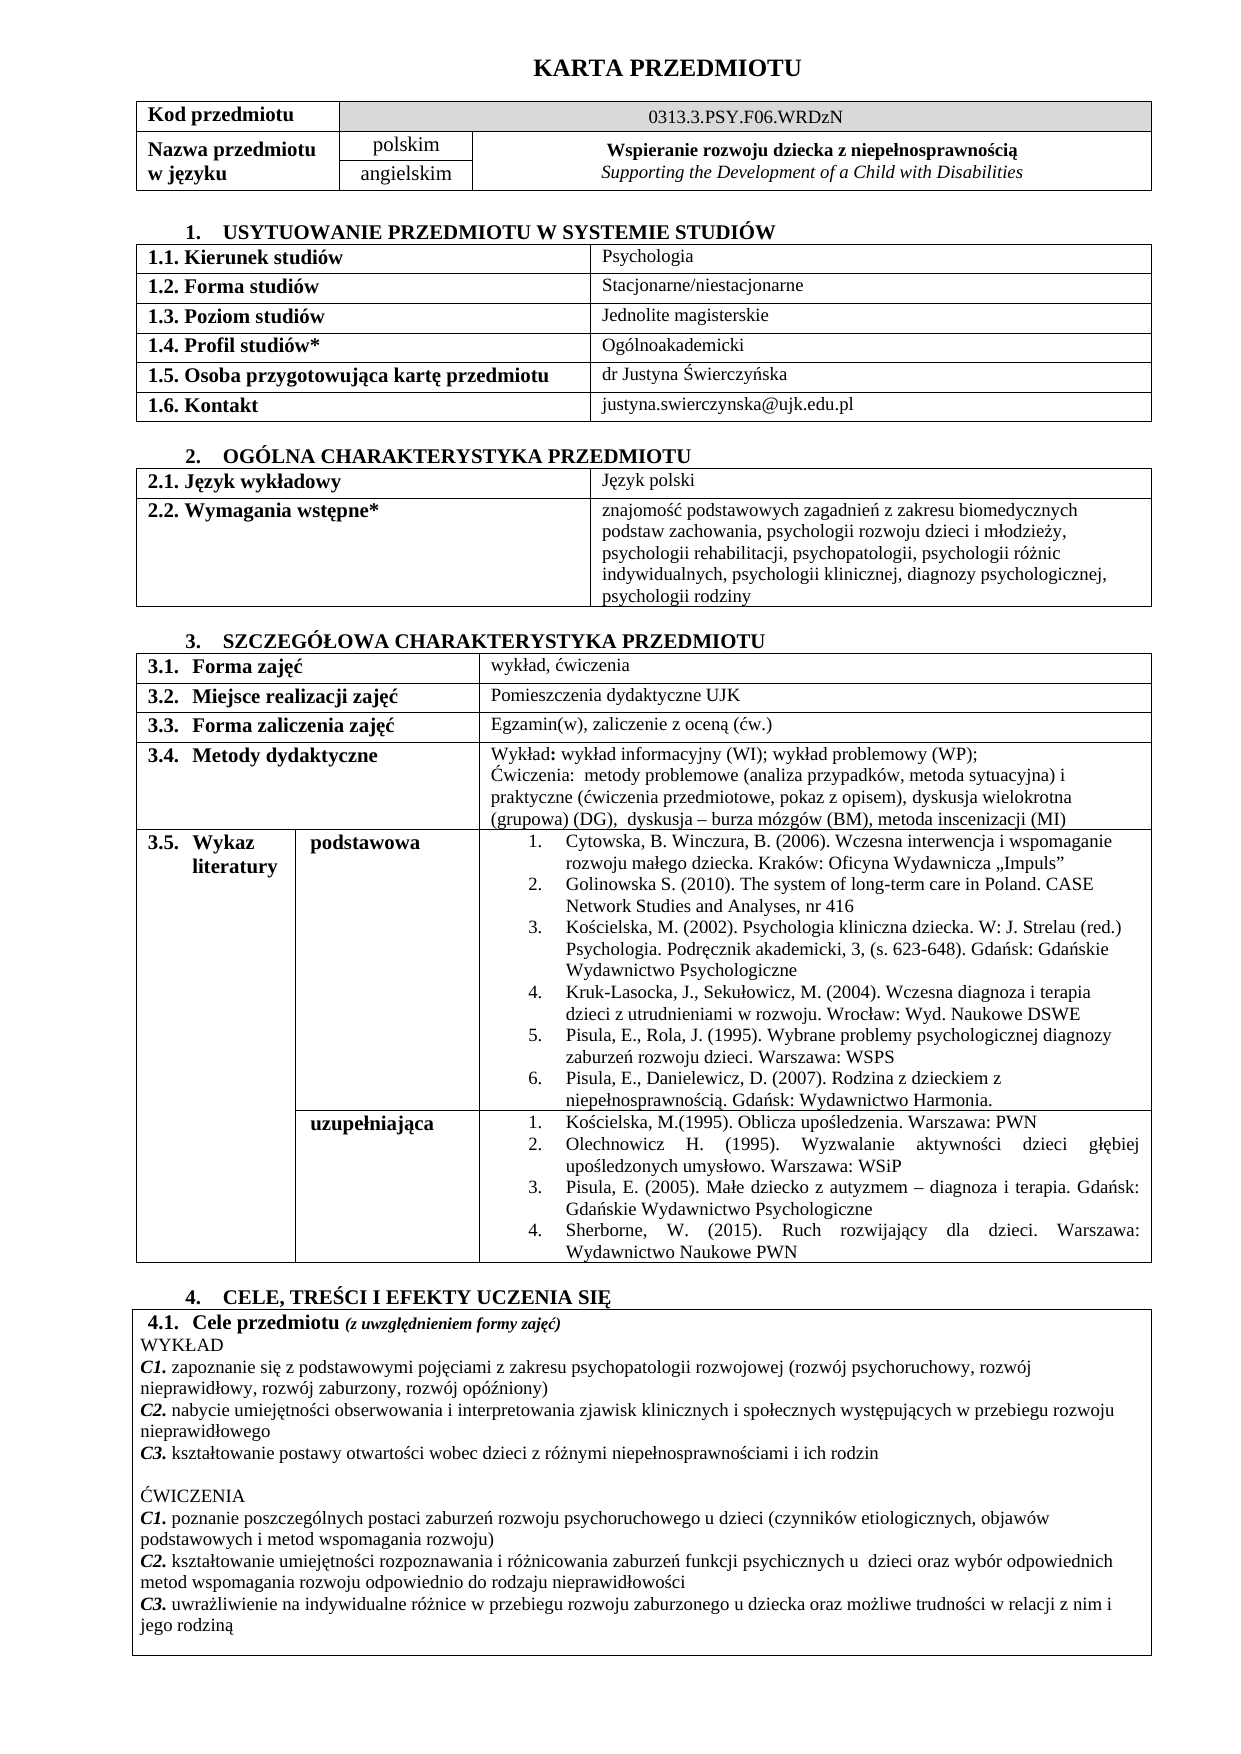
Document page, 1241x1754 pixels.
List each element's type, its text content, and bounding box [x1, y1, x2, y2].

table_header Cele przedmiotu (z uwzględnieniem formy zajęć) WYKŁAD C1. zapoznanie się z podstawowymi pojęciami z zakresu psychopatologii rozwojowej (rozwój psychoruchowy, rozwój nieprawidłowy, rozwój zaburzony, rozwój opóźniony) C2. nabycie umiejętności obserwowania i interpretowania zjawisk klinicznych i społecznych występujących w przebiegu rozwoju nieprawidłowego C3. kształtowanie postawy otwartości wobec dzieci z różnymi niepełnosprawnościami i ich rodzin ĆWICZENIA C1. poznanie poszczególnych postaci zaburzeń rozwoju psychoruchowego u dzieci (czynników etiologicznych, objawów podstawowych i metod wspomagania rozwoju) C2. kształtowanie umiejętności rozpoznawania i różnicowania zaburzeń funkcji psychicznych u dzieci oraz wybór odpowiednich metod wspomagania rozwoju odpowiednio do rodzaju nieprawidłowości C3. uwrażliwienie na indywidualne różnice w przebiegu rozwoju zaburzonego u dziecka oraz możliwe trudności w relacji z nim i jego rodziną [133, 1310, 1151, 1655]
table_cell 1.6. Kontakt [137, 393, 590, 421]
table_cell Wykaz literatury [137, 830, 295, 1262]
list CELE, TREŚCI I EFEKTY UCZENIA SIĘ [185, 1285, 1187, 1309]
table_cell Forma zaliczenia zajęć [137, 713, 479, 742]
table_cell angielskim [340, 161, 472, 190]
table_cell polskim [340, 132, 472, 160]
table_header 1.1. Kierunek studiów [137, 245, 590, 273]
table_cell 1.2. Forma studiów [137, 274, 590, 303]
table_cell Jednolite magisterskie [591, 304, 1151, 332]
table_header Psychologia [591, 245, 1151, 273]
table_cell justyna.swierczynska@ujk.edu.pl [591, 393, 1151, 421]
list SZCZEGÓŁOWA CHARAKTERYSTYKA PRZEDMIOTU [185, 629, 1187, 653]
table_header Język polski [591, 469, 1151, 497]
table_cell podstawowa [296, 830, 479, 1110]
table_cell Kościelska, M.(1995). Oblicza upośledzenia. Warszawa: PWN Olechnowicz H. (1995). Wyzwalanie aktywności dzieci głębiej upośledzonych umysłowo. Warszawa: WSiP Pisula, E. (2005). Małe dziecko z autyzmem – diagnoza i terapia. Gdańsk: Gdańskie Wydawnictwo Psychologiczne Sherborne, W. (2015). Ruch rozwijający dla dzieci. Warszawa: Wydawnictwo Naukowe PWN [480, 1111, 1151, 1262]
table_cell 1.5. Osoba przygotowująca kartę przedmiotu [137, 363, 590, 392]
table_cell 1.3. Poziom studiów [137, 304, 590, 332]
table_cell uzupełniająca [296, 1111, 479, 1262]
text KARTA PRZEDMIOTU [148, 53, 1187, 82]
table_cell 2.2. Wymagania wstępne* [137, 499, 590, 606]
table_cell 1.4. Profil studiów* [137, 334, 590, 362]
table_header 2.1. Język wykładowy [137, 469, 590, 497]
table_cell Wykład: wykład informacyjny (WI); wykład problemowy (WP); Ćwiczenia: metody problemowe (analiza przypadków, metoda sytuacyjna) i praktyczne (ćwiczenia przedmiotowe, pokaz z opisem), dyskusja wielokrotna (grupowa) (DG), dyskusja – burza mózgów (BM), metoda inscenizacji (MI) [480, 743, 1151, 829]
table_header wykład, ćwiczenia [480, 654, 1151, 682]
table_cell znajomość podstawowych zagadnień z zakresu biomedycznych podstaw zachowania, psychologii rozwoju dzieci i młodzieży, psychologii rehabilitacji, psychopatologii, psychologii różnic indywidualnych, psychologii klinicznej, diagnozy psychologicznej, psychologii rodziny [591, 499, 1151, 606]
table_cell Pomieszczenia dydaktyczne UJK [480, 684, 1151, 712]
table_cell dr Justyna Świerczyńska [591, 363, 1151, 392]
table_cell Egzamin(w), zaliczenie z oceną (ćw.) [480, 713, 1151, 742]
table_cell Stacjonarne/niestacjonarne [591, 274, 1151, 303]
table_cell Miejsce realizacji zajęć [137, 684, 479, 712]
table_header Kod przedmiotu [137, 102, 339, 131]
table_cell Ogólnoakademicki [591, 334, 1151, 362]
list OGÓLNA CHARAKTERYSTYKA PRZEDMIOTU [185, 444, 1187, 468]
table_cell Nazwa przedmiotu w języku [137, 132, 339, 190]
table_cell Cytowska, B. Winczura, B. (2006). Wczesna interwencja i wspomaganie rozwoju małego dziecka. Kraków: Oficyna Wydawnicza „Impuls” Golinowska S. (2010). The system of long-term care in Poland. CASE Network Studies and Analyses, nr 416 Kościelska, M. (2002). Psychologia kliniczna dziecka. W: J. Strelau (red.) Psychologia. Podręcznik akademicki, 3, (s. 623-648). Gdańsk: Gdańskie Wydawnictwo Psychologiczne Kruk-Lasocka, J., Sekułowicz, M. (2004). Wczesna diagnoza i terapia dzieci z utrudnieniami w rozwoju. Wrocław: Wyd. Naukowe DSWE Pisula, E., Rola, J. (1995). Wybrane problemy psychologicznej diagnozy zaburzeń rozwoju dzieci. Warszawa: WSPS Pisula, E., Danielewicz, D. (2007). Rodzina z dzieckiem z niepełnosprawnością. Gdańsk: Wydawnictwo Harmonia. [480, 830, 1151, 1110]
list USYTUOWANIE PRZEDMIOTU W SYSTEMIE STUDIÓW [185, 219, 1187, 244]
table_cell Metody dydaktyczne [137, 743, 479, 829]
table_header Forma zajęć [137, 654, 479, 682]
table_header 0313.3.PSY.F06.WRDzN [340, 102, 1151, 131]
table_cell Wspieranie rozwoju dziecka z niepełnosprawnością Supporting the Development of a Child with Disabilities [473, 132, 1151, 190]
